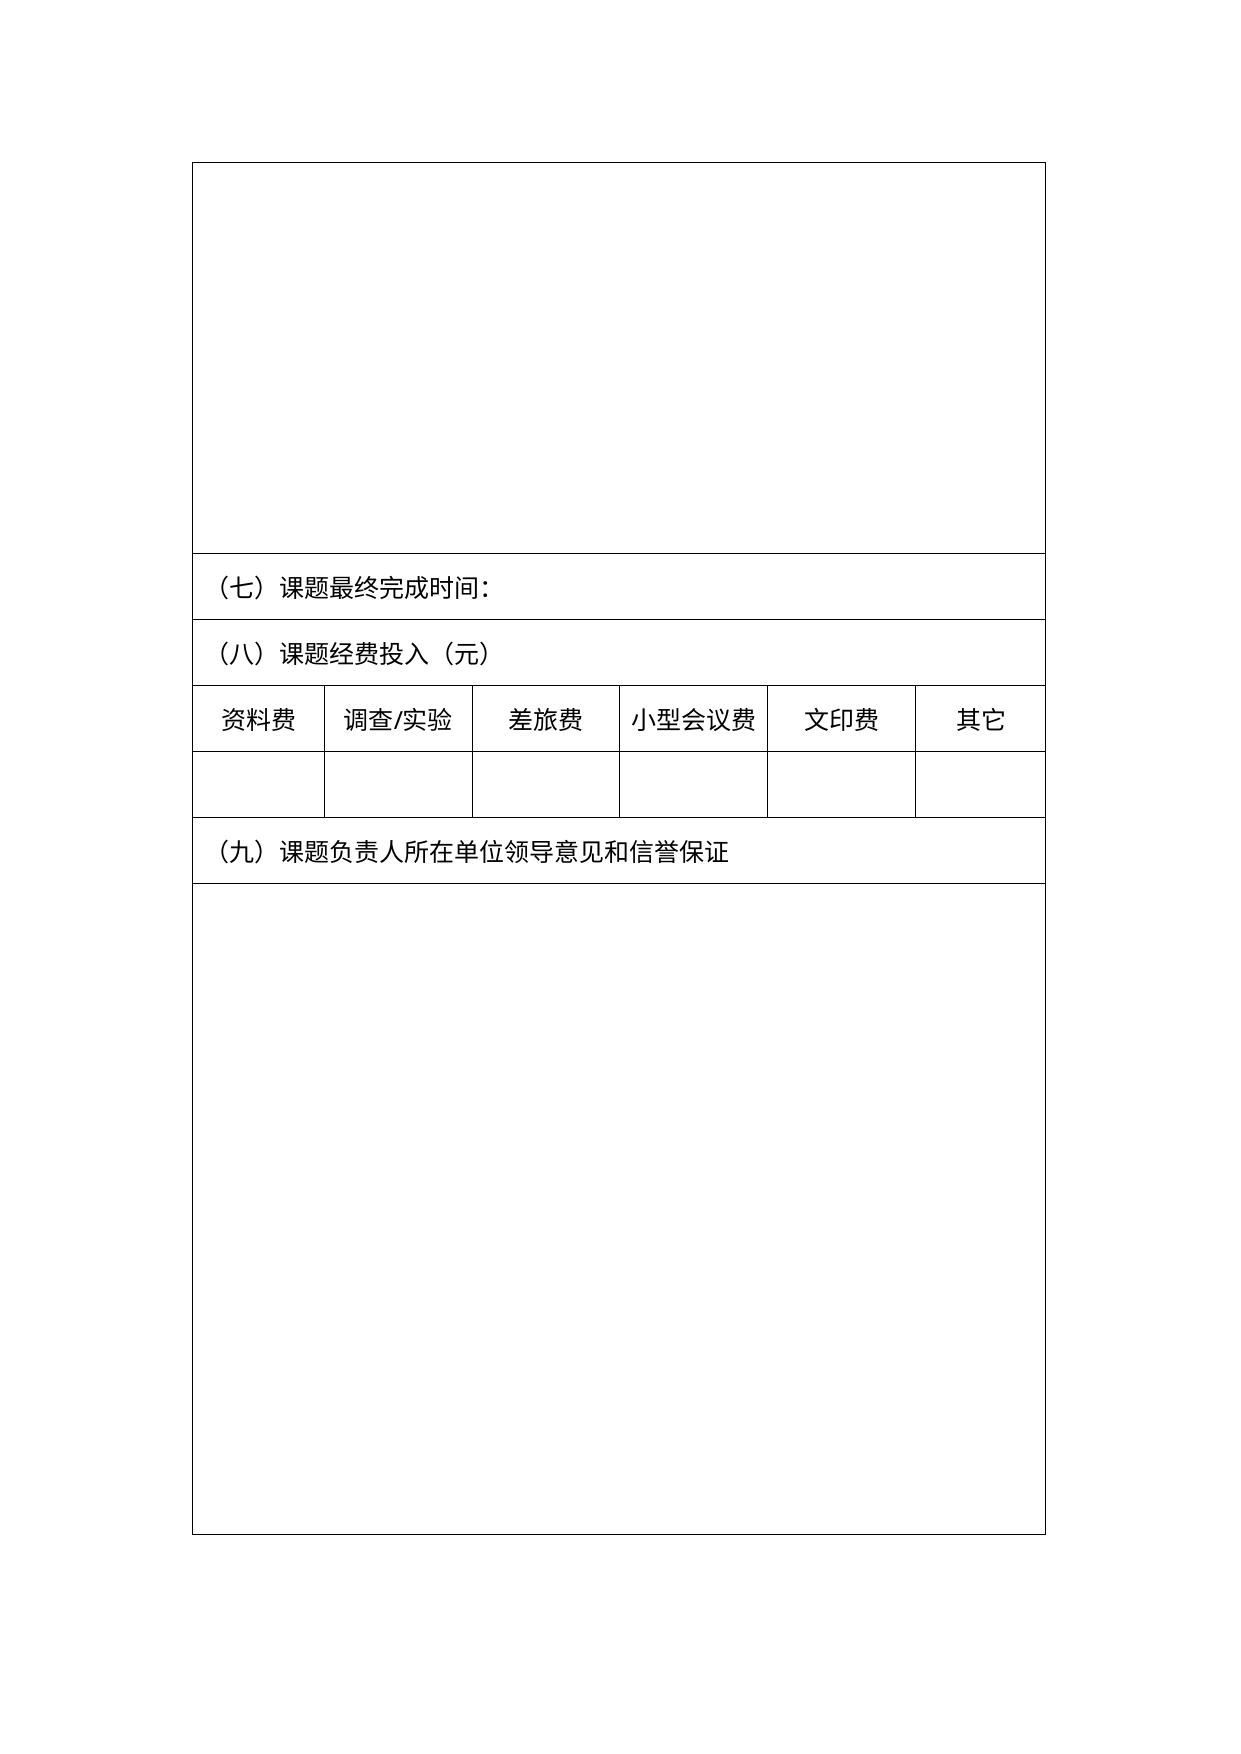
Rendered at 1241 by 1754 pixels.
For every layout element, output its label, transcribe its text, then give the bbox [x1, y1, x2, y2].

table_cell 调查/实验 [325, 686, 472, 751]
table_cell （九）课题负责人所在单位领导意见和信誉保证 [193, 818, 1045, 883]
table_cell 小型会议费 [620, 686, 767, 751]
table_cell 文印费 [768, 686, 915, 751]
table_cell [325, 752, 472, 817]
table_cell 其它 [916, 686, 1045, 751]
table_cell （八）课题经费投入（元） [193, 620, 1045, 685]
table_cell [193, 163, 1045, 553]
table_cell 差旅费 [473, 686, 619, 751]
table_cell [473, 752, 619, 817]
table_cell [916, 752, 1045, 817]
table_cell （七）课题最终完成时间： [193, 554, 1045, 619]
table_cell [620, 752, 767, 817]
table_cell [193, 752, 324, 817]
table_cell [193, 884, 1045, 1534]
table_cell 资料费 [193, 686, 324, 751]
table_cell [768, 752, 915, 817]
